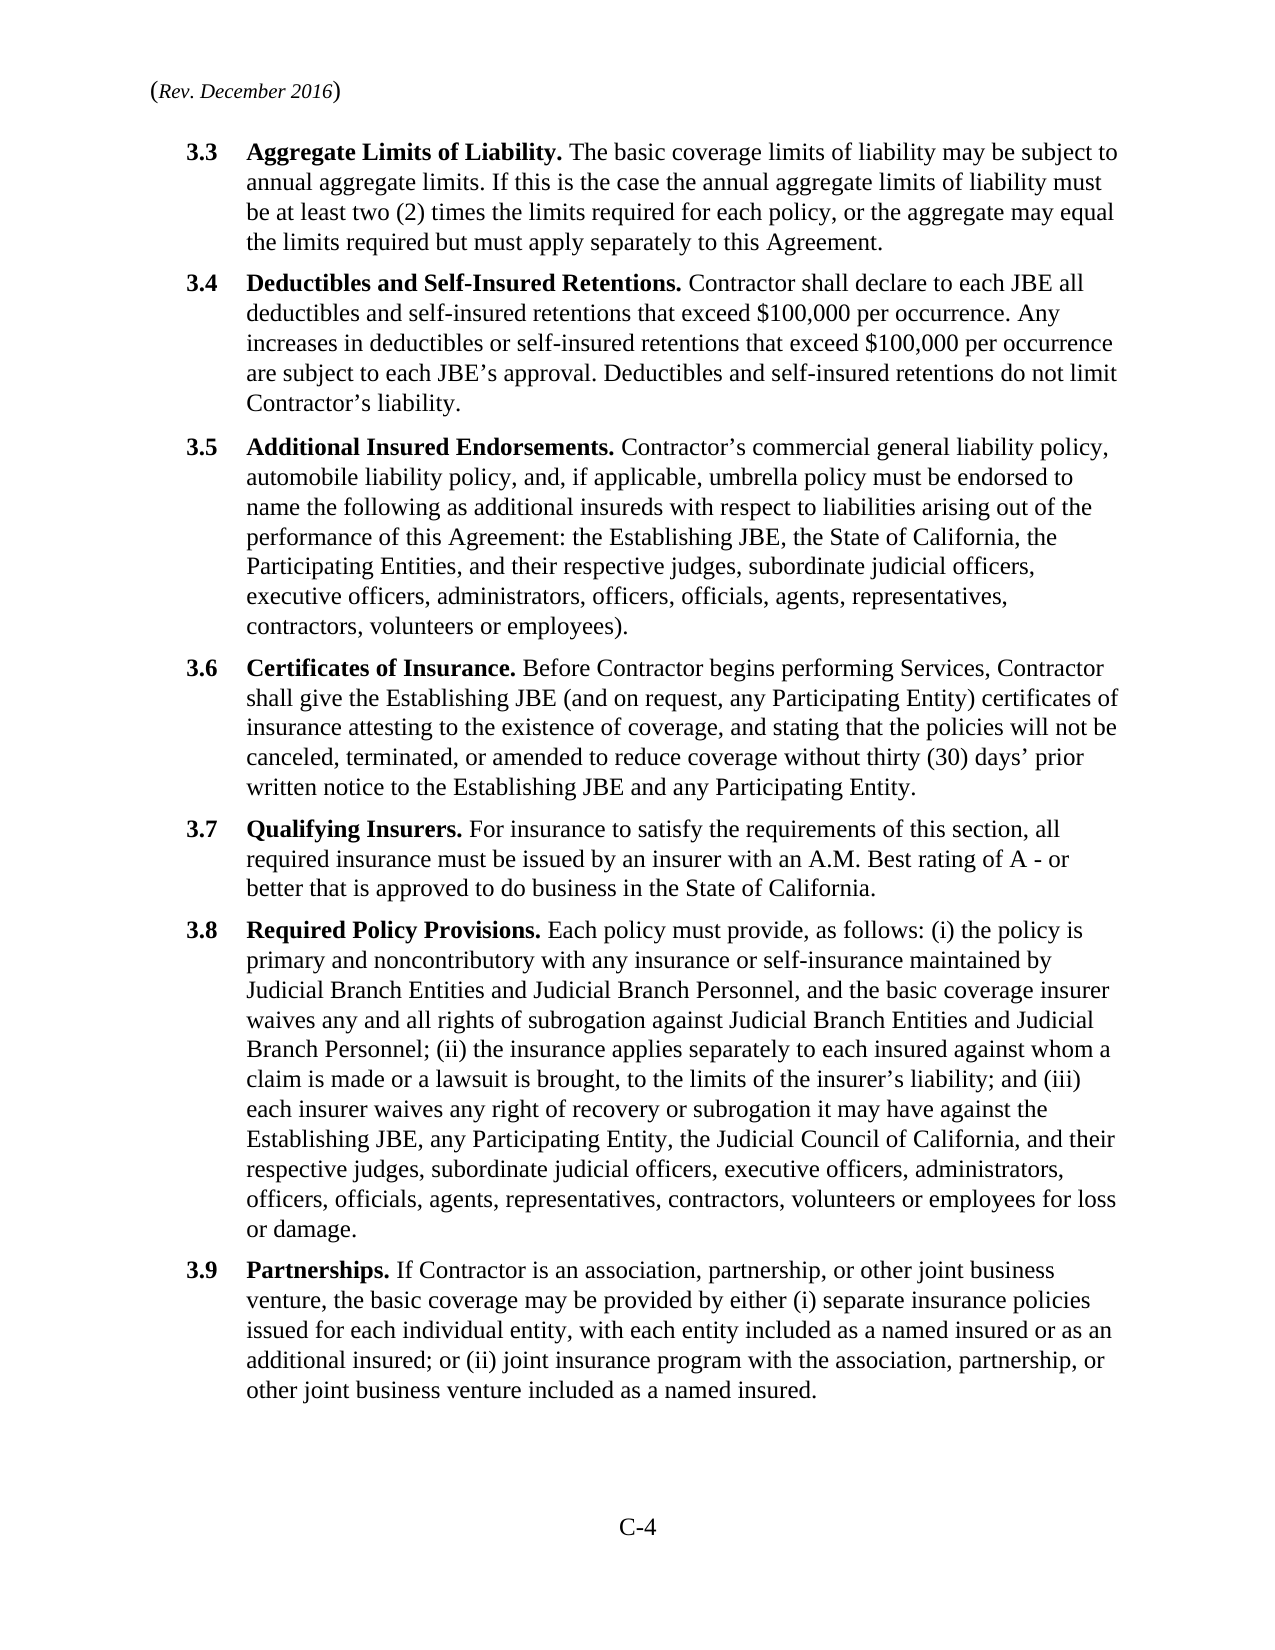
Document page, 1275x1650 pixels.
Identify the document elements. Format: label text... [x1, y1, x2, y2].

list Deductibles and Self-Insured Retentions. Contractor shall declare to each JBE all deductibles and self-insured retentions that exceed $100,000 per occurrence. Any increases in deductibles or self-insured retentions that exceed $100,000 per occurrence are subject to each JBE’s approval. Deductibles and self-insured retentions do not limit Contractor’s liability. [186, 268, 1125, 417]
list Qualifying Insurers. For insurance to satisfy the requirements of this section, all required insurance must be issued by an insurer with an A.M. Best rating of A - or better that is approved to do business in the State of California. [186, 814, 1125, 902]
list Aggregate Limits of Liability. The basic coverage limits of liability may be subject to annual aggregate limits. If this is the case the annual aggregate limits of liability must be at least two (2) times the limits required for each policy, or the aggregate may equal the limits required but must apply separately to this Agreement. [186, 137, 1125, 256]
list Certificates of Insurance. Before Contractor begins performing Services, Contractor shall give the Establishing JBE (and on request, any Participating Entity) certificates of insurance attesting to the existence of coverage, and stating that the policies will not be canceled, terminated, or amended to reduce coverage without thirty (30) days’ prior written notice to the Establishing JBE and any Participating Entity. [186, 653, 1125, 801]
list Partnerships. If Contractor is an association, partnership, or other joint business venture, the basic coverage may be provided by either (i) separate insurance policies issued for each individual entity, with each entity included as a named insured or as an additional insured; or (ii) joint insurance program with the association, partnership, or other joint business venture included as a named insured. [186, 1255, 1125, 1404]
list Required Policy Provisions. Each policy must provide, as follows: (i) the policy is primary and noncontributory with any insurance or self-insurance maintained by Judicial Branch Entities and Judicial Branch Personnel, and the basic coverage insurer waives any and all rights of subrogation against Judicial Branch Entities and Judicial Branch Personnel; (ii) the insurance applies separately to each insured against whom a claim is made or a lawsuit is brought, to the limits of the insurer’s liability; and (iii) each insurer waives any right of recovery or subrogation it may have against the Establishing JBE, any Participating Entity, the Judicial Council of California, and their respective judges, subordinate judicial officers, executive officers, administrators, officers, officials, agents, representatives, contractors, volunteers or employees for loss or damage. [186, 915, 1125, 1243]
list Additional Insured Endorsements. Contractor’s commercial general liability policy, automobile liability policy, and, if applicable, umbrella policy must be endorsed to name the following as additional insureds with respect to liabilities arising out of the performance of this Agreement: the Establishing JBE, the State of California, the Participating Entities, and their respective judges, subordinate judicial officers, executive officers, administrators, officers, officials, agents, representatives, contractors, volunteers or employees). [186, 432, 1125, 640]
